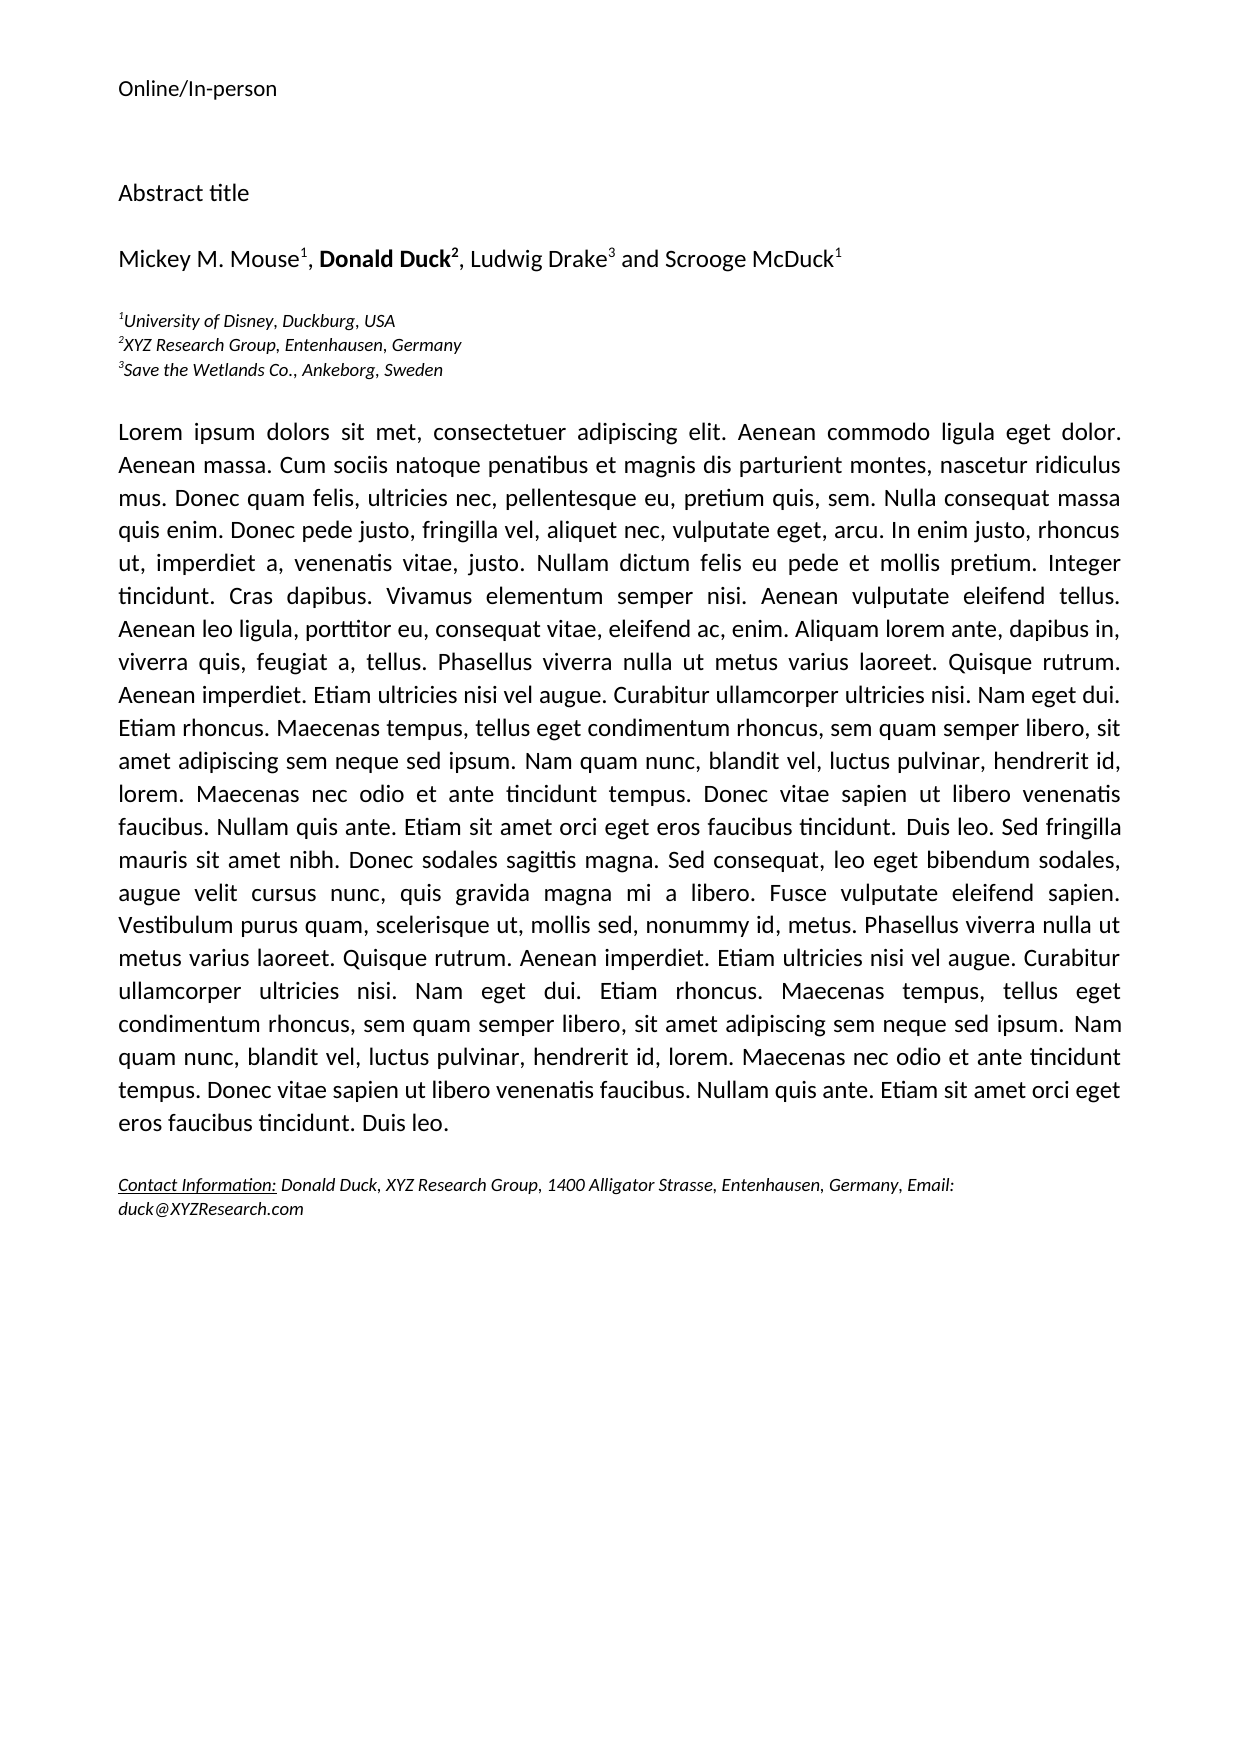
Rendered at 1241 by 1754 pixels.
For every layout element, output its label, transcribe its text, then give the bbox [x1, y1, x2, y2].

text Contact Information: Donald Duck, XYZ Research Group, 1400 Alligator Strasse, Entenhausen, Germany, Email: duck@XYZResearch.com [118, 1173, 1122, 1221]
text Lorem ipsum dolors sit met, consectetuer adipiscing elit. Aenean commodo ligula eget dolor. Aenean massa. Cum sociis natoque penatibus et magnis dis parturient montes, nascetur ridiculus mus. Donec quam felis, ultricies nec, pellentesque eu, pretium quis, sem. Nulla consequat massa quis enim. Donec pede justo, fringilla vel, aliquet nec, vulputate eget, arcu. In enim justo, rhoncus ut, imperdiet a, venenatis vitae, justo. Nullam dictum felis eu pede et mollis pretium. Integer tincidunt. Cras dapibus. Vivamus elementum semper nisi. Aenean vulputate eleifend tellus. Aenean leo ligula, porttitor eu, consequat vitae, eleifend ac, enim. Aliquam lorem ante, dapibus in, viverra quis, feugiat a, tellus. Phasellus viverra nulla ut metus varius laoreet. Quisque rutrum. Aenean imperdiet. Etiam ultricies nisi vel augue. Curabitur ullamcorper ultricies nisi. Nam eget dui. Etiam rhoncus. Maecenas tempus, tellus eget condimentum rhoncus, sem quam semper libero, sit amet adipiscing sem neque sed ipsum. Nam quam nunc, blandit vel, luctus pulvinar, hendrerit id, lorem. Maecenas nec odio et ante tincidunt tempus. Donec vitae sapien ut libero venenatis faucibus. Nullam quis ante. Etiam sit amet orci eget eros faucibus tincidunt. Duis leo. Sed fringilla mauris sit amet nibh. Donec sodales sagittis magna. Sed consequat, leo eget bibendum sodales, augue velit cursus nunc, quis gravida magna mi a libero. Fusce vulputate eleifend sapien. Vestibulum purus quam, scelerisque ut, mollis sed, nonummy id, metus. Phasellus viverra nulla ut metus varius laoreet. Quisque rutrum. Aenean imperdiet. Etiam ultricies nisi vel augue. Curabitur ullamcorper ultricies nisi. Nam eget dui. Etiam rhoncus. Maecenas tempus, tellus eget condimentum rhoncus, sem quam semper libero, sit amet adipiscing sem neque sed ipsum. Nam quam nunc, blandit vel, luctus pulvinar, hendrerit id, lorem. Maecenas nec odio et ante tincidunt tempus. Donec vitae sapien ut libero venenatis faucibus. Nullam quis ante. Etiam sit amet orci eget eros faucibus tincidunt. Duis leo. [118, 416, 1122, 1138]
text Mickey M. Mouse1, Donald Duck2, Ludwig Drake3 and Scrooge McDuck1 [118, 243, 1122, 273]
text 3Save the Wetlands Co., Ankeborg, Sweden [118, 358, 1122, 381]
text Abstract title [118, 177, 1122, 208]
text 2XYZ Research Group, Entenhausen, Germany [118, 333, 1122, 356]
text 1University of Disney, Duckburg, USA [118, 309, 1122, 332]
